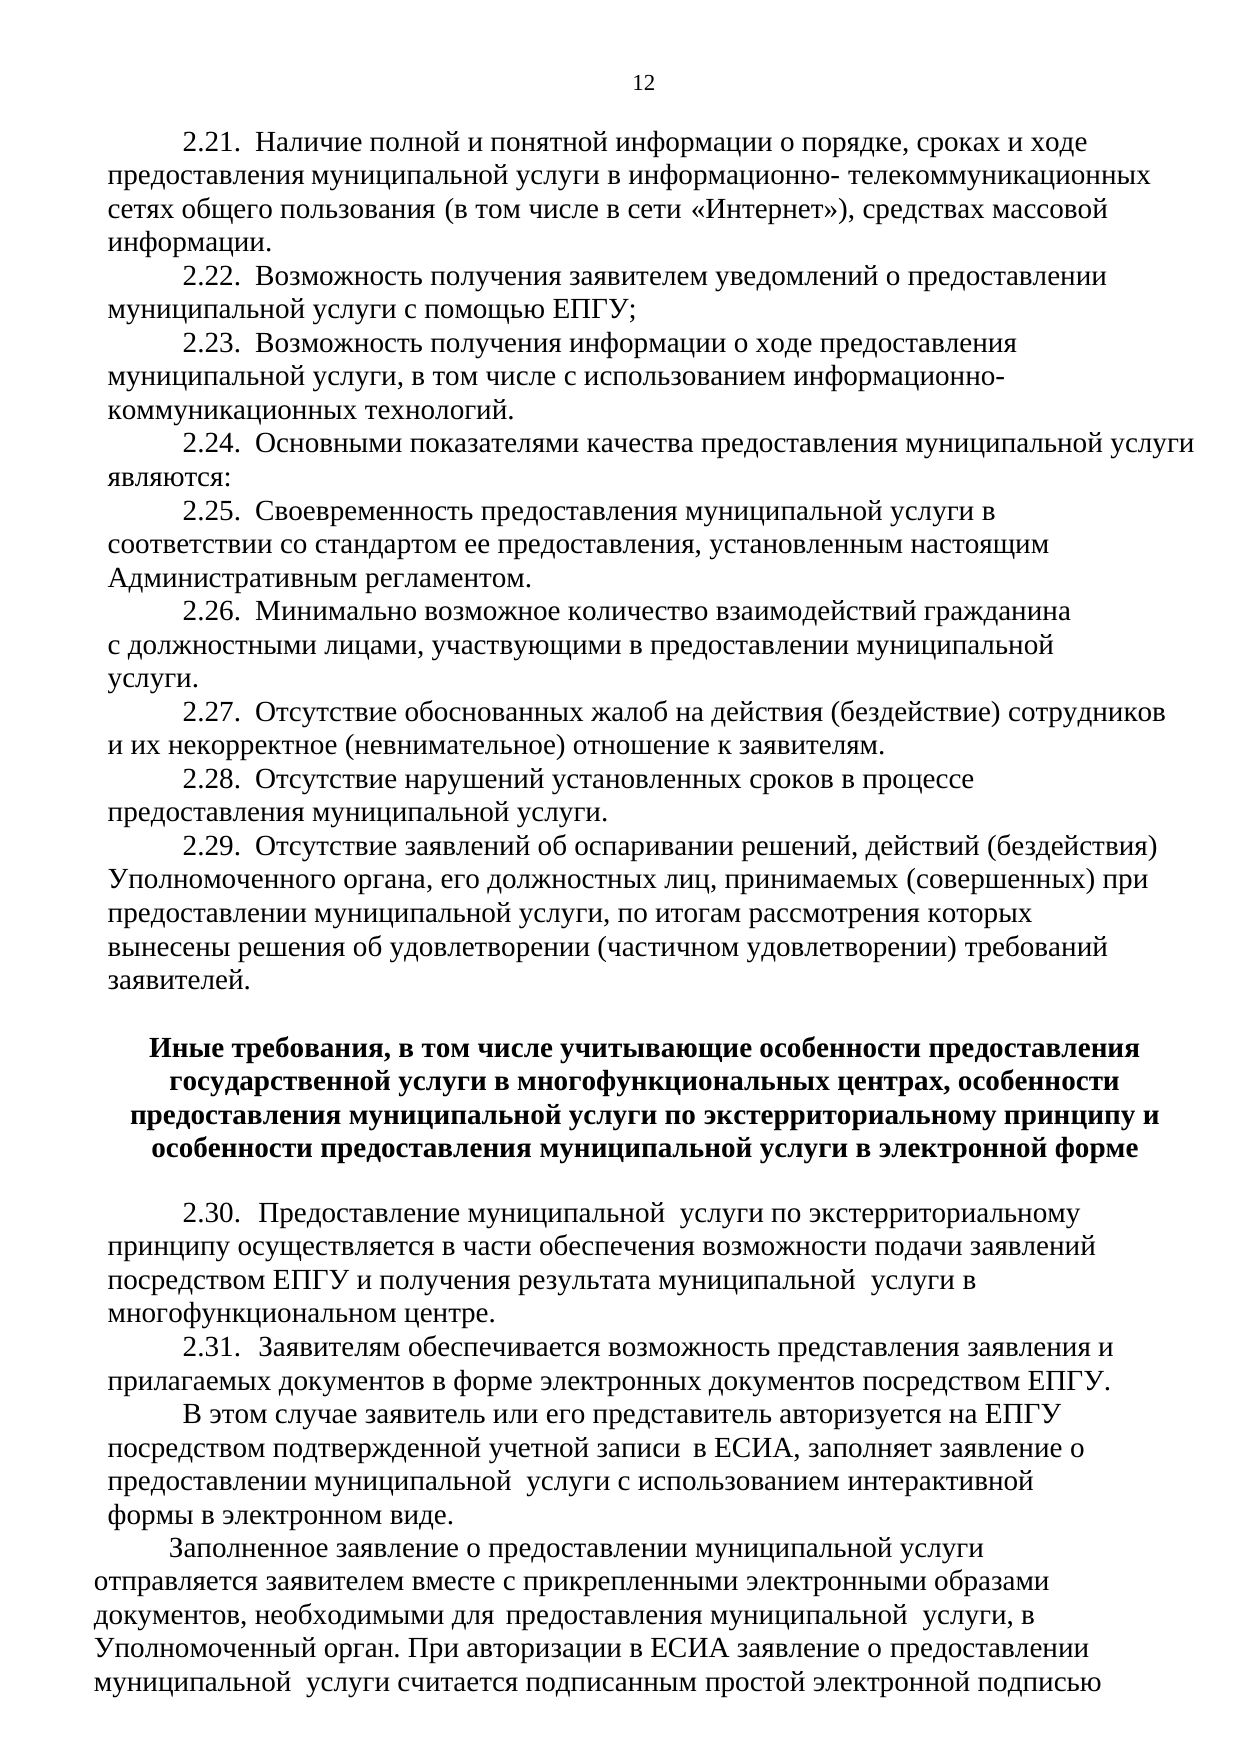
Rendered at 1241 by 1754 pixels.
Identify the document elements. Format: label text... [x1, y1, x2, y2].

list Основными показателями качества предоставления муниципальной услуги являются: [107, 426, 1207, 493]
text Иные требования, в том числе учитывающие особенности предоставления государственной услуги в многофункциональных центрах, особенности предоставления муниципальной услуги по экстерриториальному принципу и особенности предоставления муниципальной услуги в электронной форме [116, 1030, 1173, 1164]
list Своевременность предоставления муниципальной услуги в соответствии со стандартом ее предоставления, установленным настоящим Административным регламентом. [107, 493, 1161, 593]
text В этом случае заявитель или его представитель авторизуется на ЕПГУ посредством подтвержденной учетной записи в ЕСИА, заполняет заявление о предоставлении муниципальной услуги с использованием интерактивной формы в электронном виде. [107, 1396, 1093, 1530]
list Отсутствие заявлений об оспаривании решений, действий (бездействия) Уполномоченного органа, его должностных лиц, принимаемых (совершенных) при предоставлении муниципальной услуги, по итогам рассмотрения которых вынесены решения об удовлетворении (частичном удовлетворении) требований заявителей. [107, 828, 1161, 996]
list Отсутствие нарушений установленных сроков в процессе предоставления муниципальной услуги. [107, 761, 1178, 828]
list Возможность получения заявителем уведомлений о предоставлении муниципальной услуги с помощью ЕПГУ; [107, 258, 1107, 325]
list Возможность получения информации о ходе предоставления муниципальной услуги, в том числе с использованием информационно-коммуникационных технологий. [107, 325, 1045, 426]
list Отсутствие обоснованных жалоб на действия (бездействие) сотрудников и их некорректное (невнимательное) отношение к заявителям. [107, 694, 1187, 761]
list Предоставление муниципальной услуги по экстерриториальному принципу осуществляется в части обеспечения возможности подачи заявлений посредством ЕПГУ и получения результата муниципальной услуги в многофункциональном центре. [107, 1195, 1146, 1329]
list Наличие полной и понятной информации о порядке, сроках и ходе предоставления муниципальной услуги в информационно- телекоммуникационных сетях общего пользования (в том числе в сети «Интернет»), средствах массовой информации. [107, 124, 1166, 258]
list Минимально возможное количество взаимодействий гражданина с должностными лицами, участвующими в предоставлении муниципальной услуги. [107, 593, 1091, 694]
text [94, 1530, 1150, 1698]
list Заявителям обеспечивается возможность представления заявления и прилагаемых документов в форме электронных документов посредством ЕПГУ. [107, 1329, 1114, 1396]
